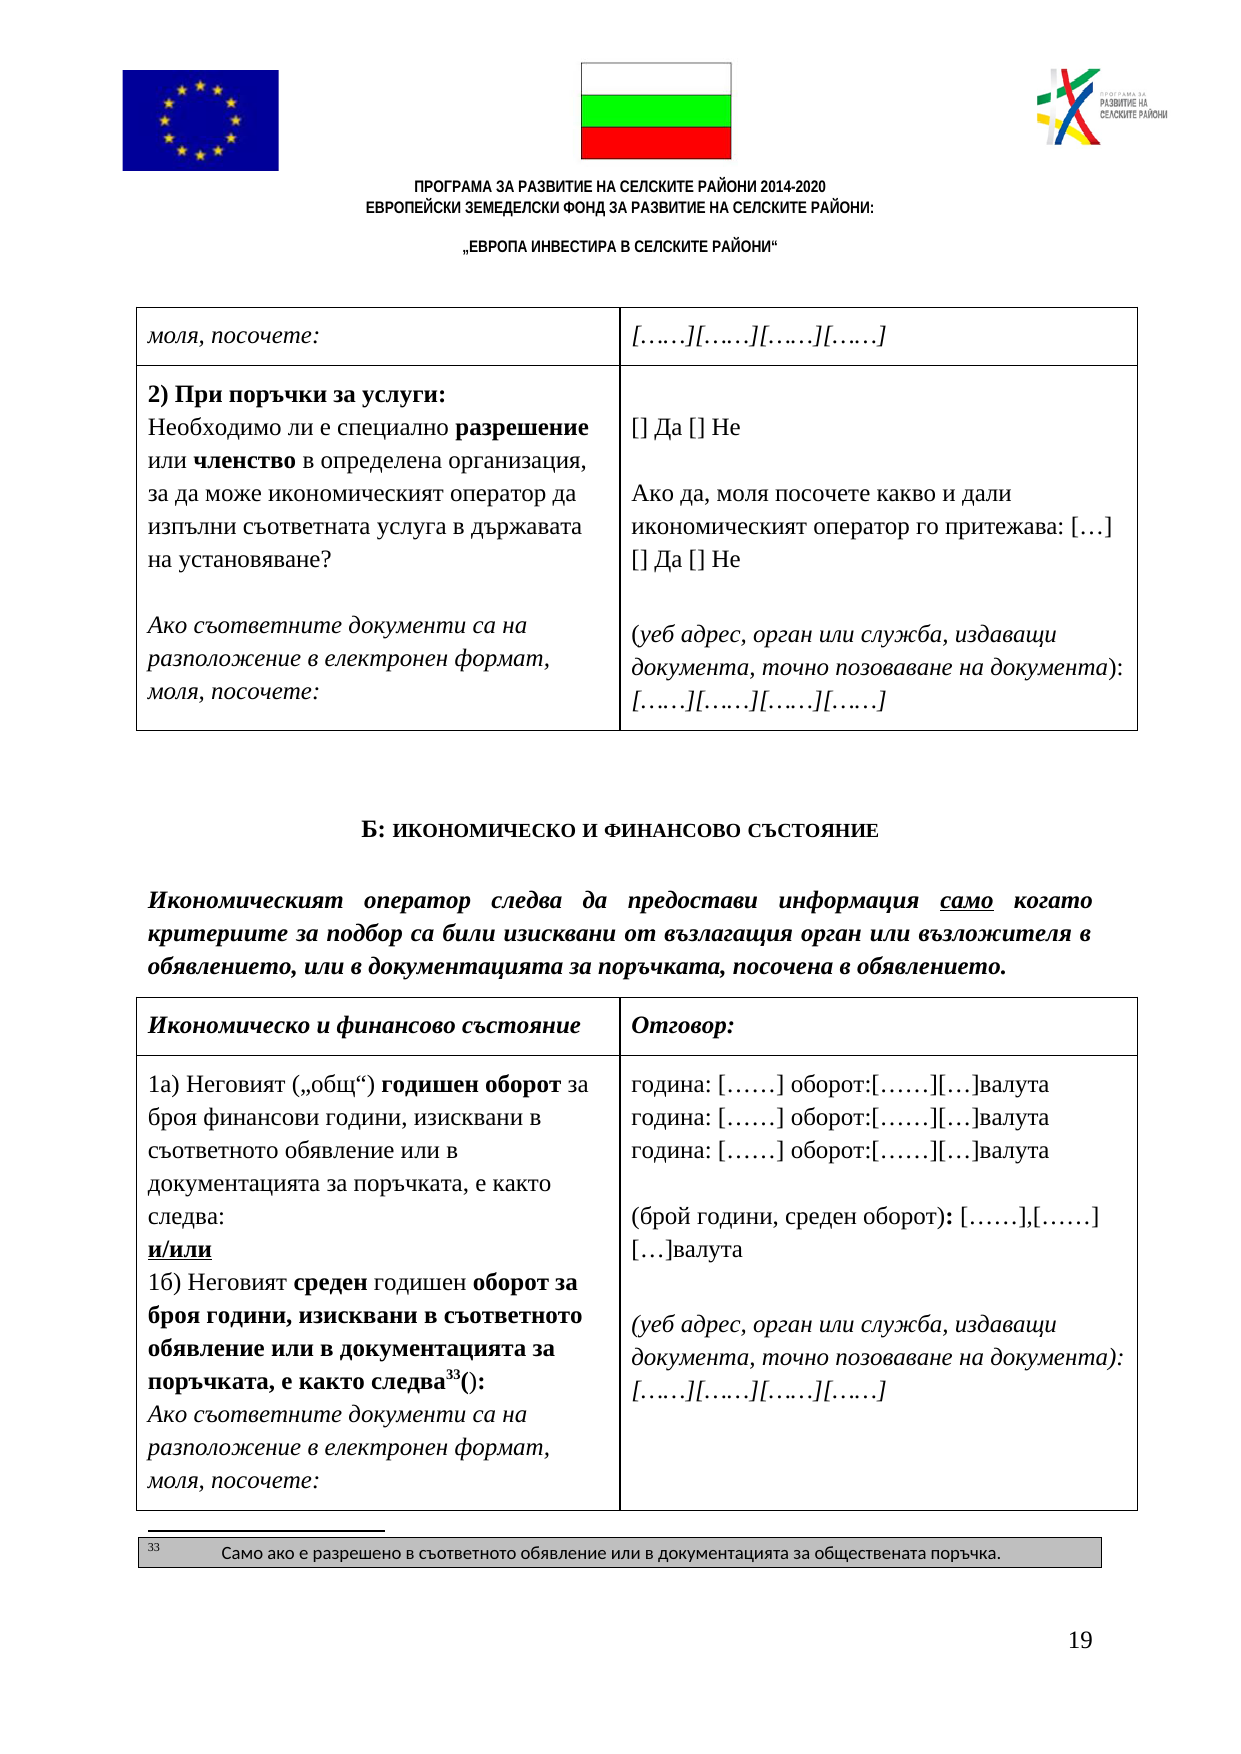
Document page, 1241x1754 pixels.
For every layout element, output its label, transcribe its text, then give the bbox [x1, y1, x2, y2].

table_header Отговор: [621, 998, 1137, 1055]
table_header Икономическо и финансово състояние [137, 998, 619, 1055]
table_cell [] Да [] Не Ако да, моля посочете какво и дали икономическият оператор го притежава: […] [] Да [] Не (уеб адрес, орган или служба, издаващи документа, точно позоваване на документа): [……][……][……][……] [621, 366, 1137, 730]
table_cell 1а) Неговият („общ“) годишен оборот за броя финансови години, изисквани в съответното обявление или в документацията за поръчката, е както следва: и/или 1б) Неговият среден годишен оборот за броя години, изисквани в съответното обявление или в документацията за поръчката, е както следва(): Ако съответните документи са на разположение в електронен формат, моля, посочете: [137, 1056, 619, 1510]
table_cell […] (уеб адрес, орган или служба, издаващи документа, точно позоваване на документа): [……][……][……][……] [621, 308, 1137, 365]
table_cell 2) При поръчки за услуги: Необходимо ли е специално разрешение или членство в определена организация, за да може икономическият оператор да изпълни съответната услуга в държавата на установяване? Ако съответните документи са на разположение в електронен формат, моля, посочете: [137, 366, 619, 730]
table_cell година: [……] оборот:[……][…]валута година: [……] оборот:[……][…]валута година: [……] оборот:[……][…]валута (брой години, среден оборот): [……],[……][…]валута (уеб адрес, орган или служба, издаващи документа, точно позоваване на документа): [……][……][……][……] [621, 1056, 1137, 1510]
picture [558, 46, 751, 170]
text Икономическият оператор следва да предостави информация само когато критериите за подбор са били изисквани от възлагащия орган или възложителя в обявлението, или в документацията за поръчката, посочена в обявлението. [148, 885, 1093, 980]
picture [1030, 60, 1171, 151]
text Б: икономическо и финансово състояние [148, 814, 1093, 843]
